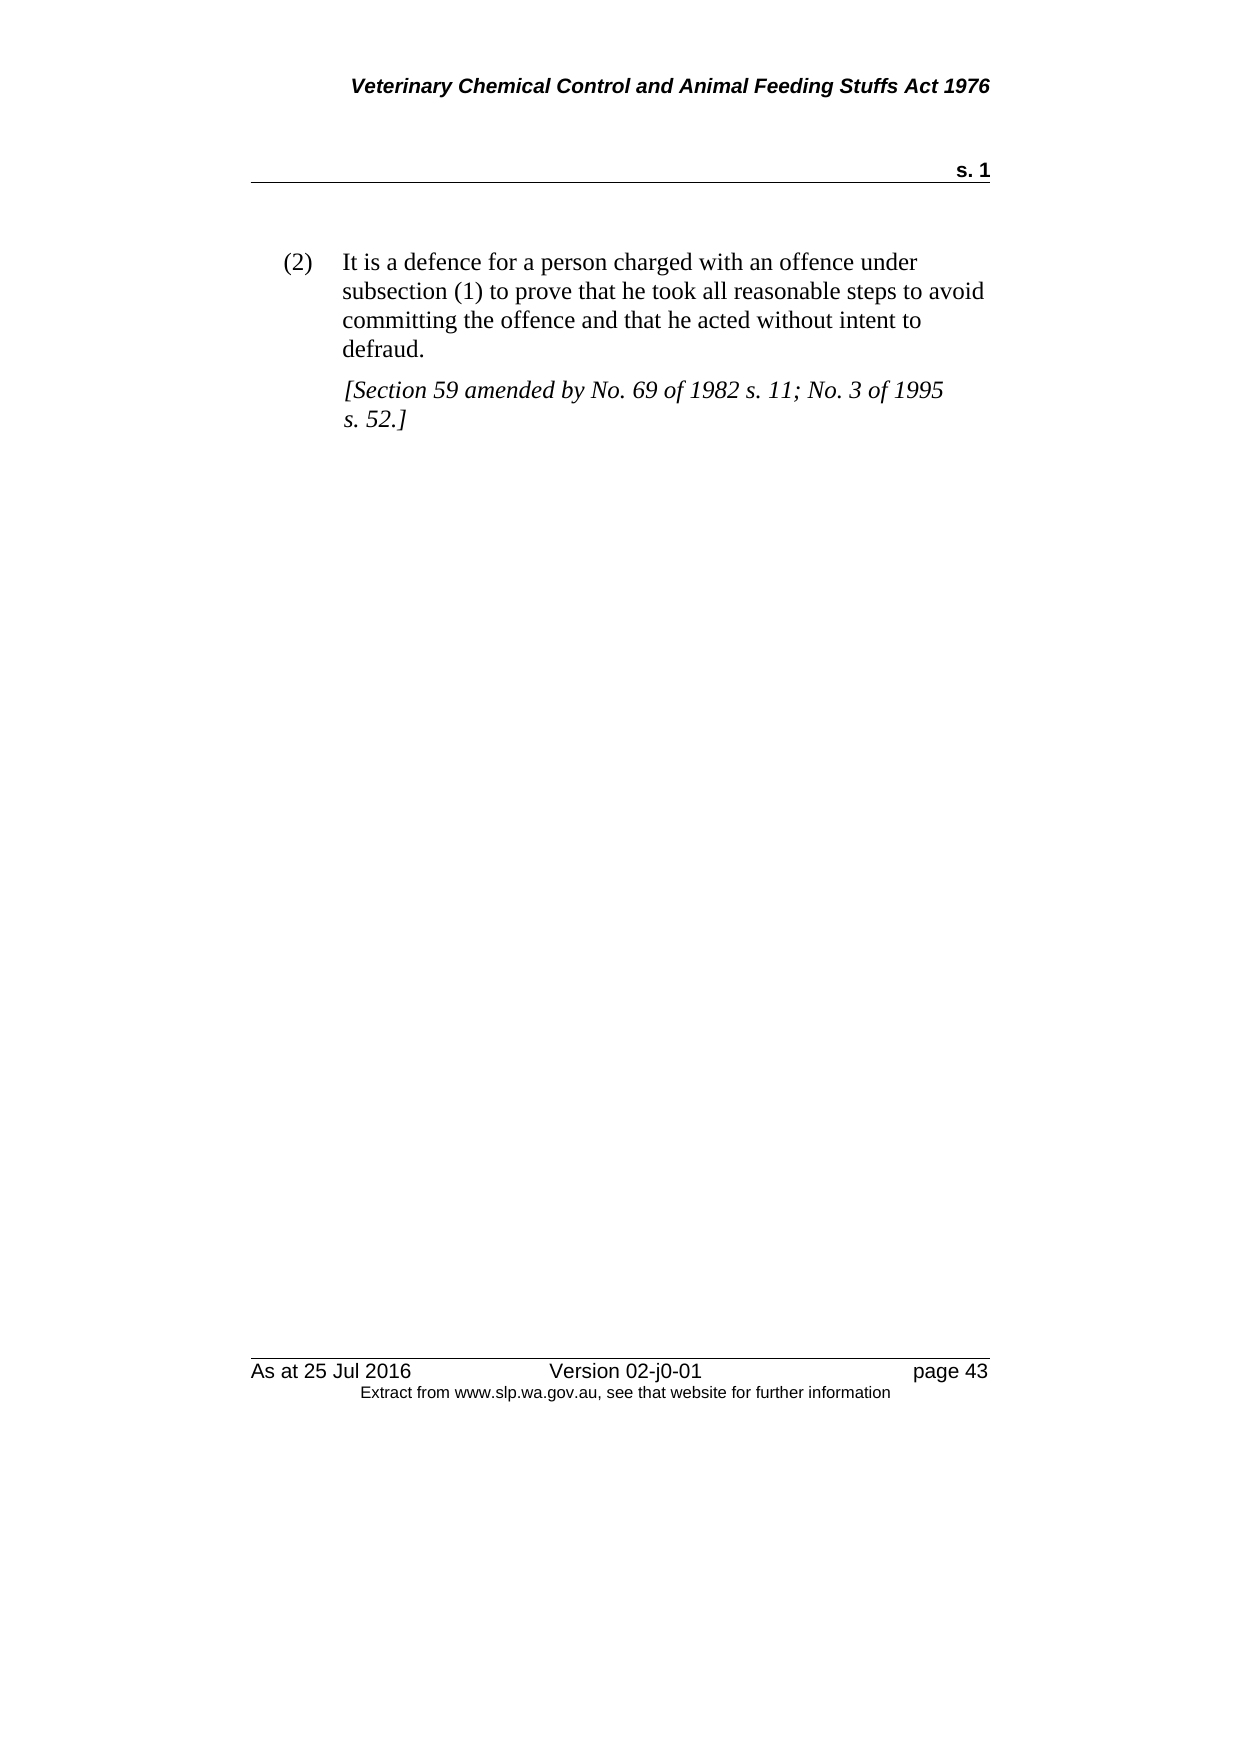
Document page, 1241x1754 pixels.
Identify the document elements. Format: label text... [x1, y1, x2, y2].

text [Section 59 amended by No. 69 of 1982 s. 11; No. 3 of 1995 s. 52.] [251, 375, 990, 432]
text (2) It is a defence for a person charged with an offence under subsection (1) to prove that he took all reasonable steps to avoid committing the offence and that he acted without intent to defraud. [251, 247, 990, 362]
